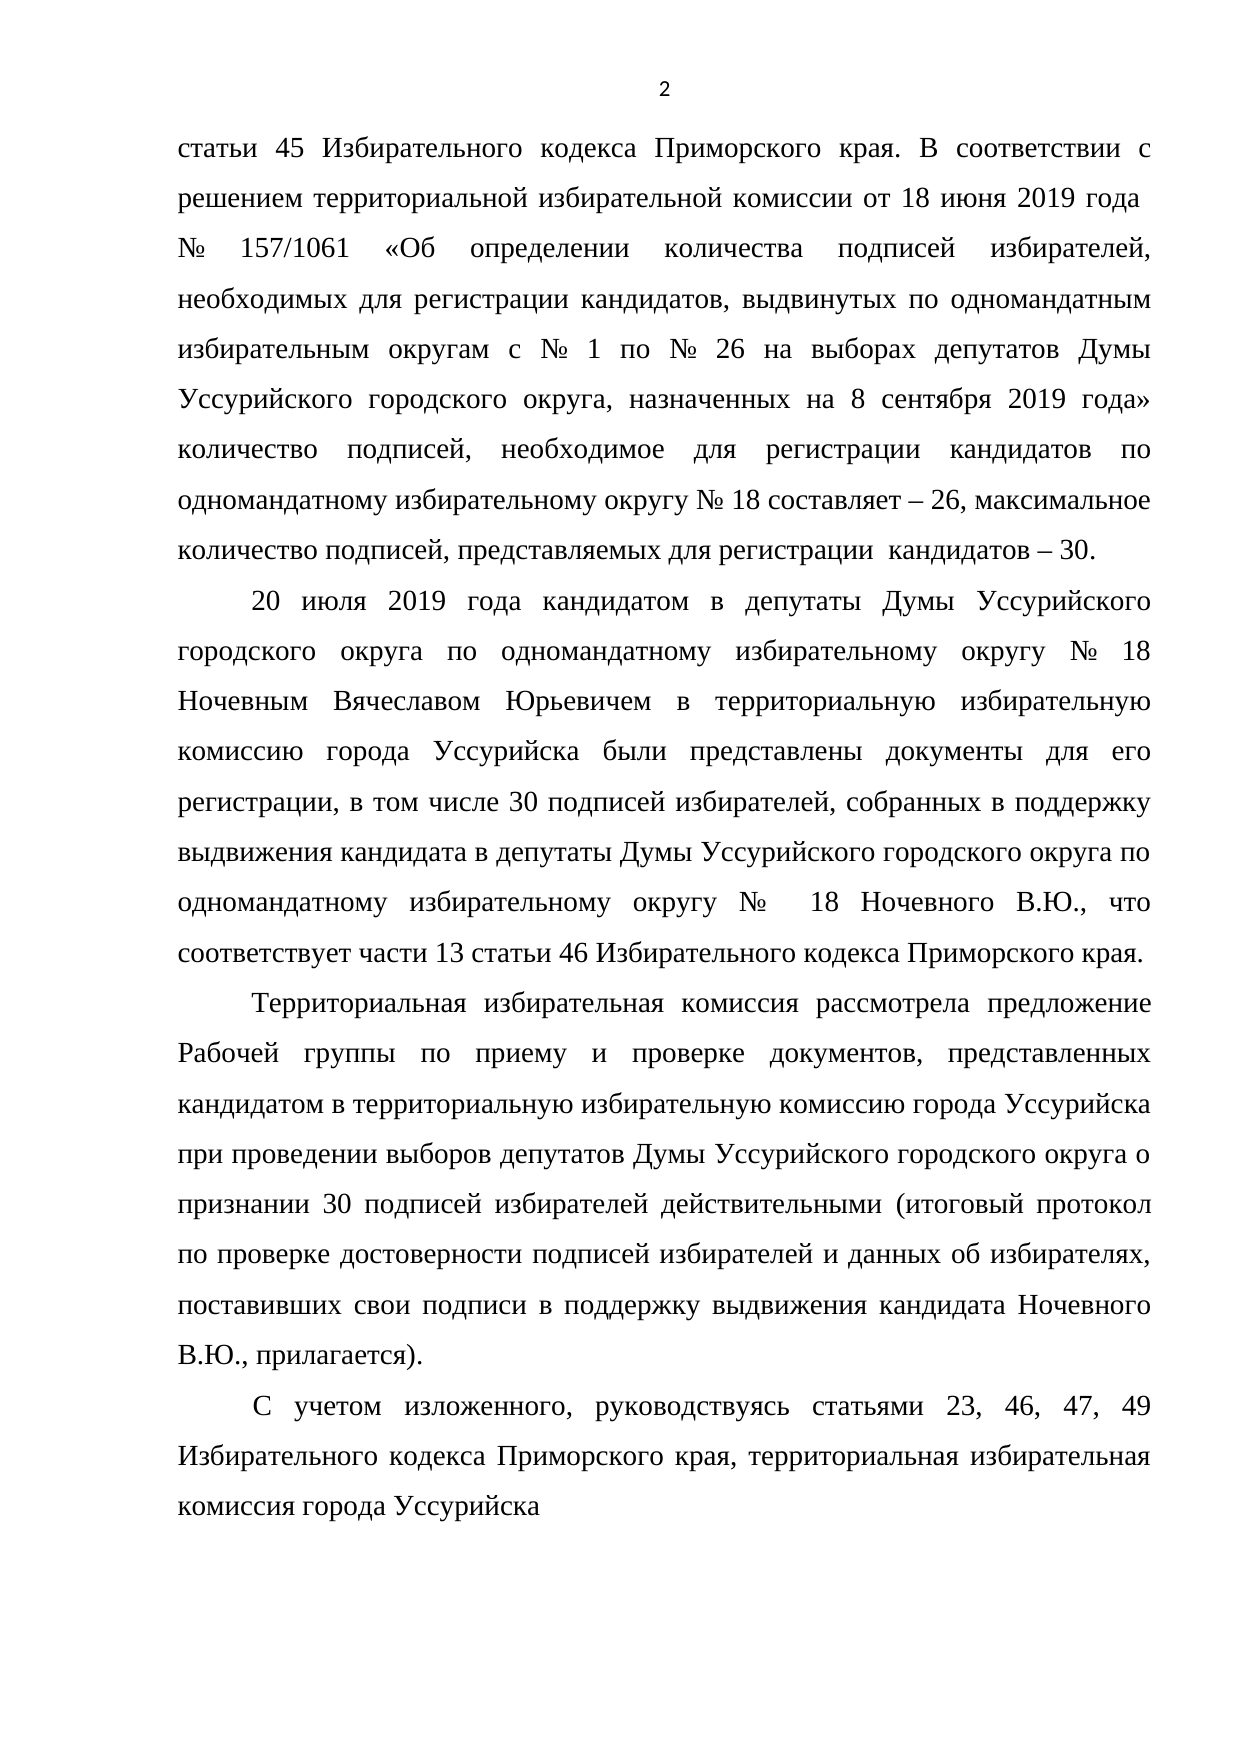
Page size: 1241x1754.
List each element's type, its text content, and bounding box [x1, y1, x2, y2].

text С учетом изложенного, руководствуясь статьями 23, 46, 47, 49 Избирательного кодекса Приморского края, территориальная избирательная комиссия города Уссурийска [177, 1388, 1152, 1522]
text 20 июля 2019 года кандидатом в депутаты Думы Уссурийского городского округа по одномандатному избирательному округу № 18 Ночевным Вячеславом Юрьевичем в территориальную избирательную комиссию города Уссурийска были представлены документы для его регистрации, в том числе 30 подписей избирателей, собранных в поддержку выдвижения кандидата в депутаты Думы Уссурийского городского округа по одномандатному избирательному округу № 18 Ночевного В.Ю., что соответствует части 13 статьи 46 Избирательного кодекса Приморского края. [177, 583, 1152, 968]
text Территориальная избирательная комиссия рассмотрела предложение Рабочей группы по приему и проверке документов, представленных кандидатом в территориальную избирательную комиссию города Уссурийска при проведении выборов депутатов Думы Уссурийского городского округа о признании 30 подписей избирателей действительными (итоговый протокол по проверке достоверности подписей избирателей и данных об избирателях, поставивших свои подписи в поддержку выдвижения кандидата Ночевного В.Ю., прилагается). [177, 985, 1152, 1371]
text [177, 130, 1152, 566]
